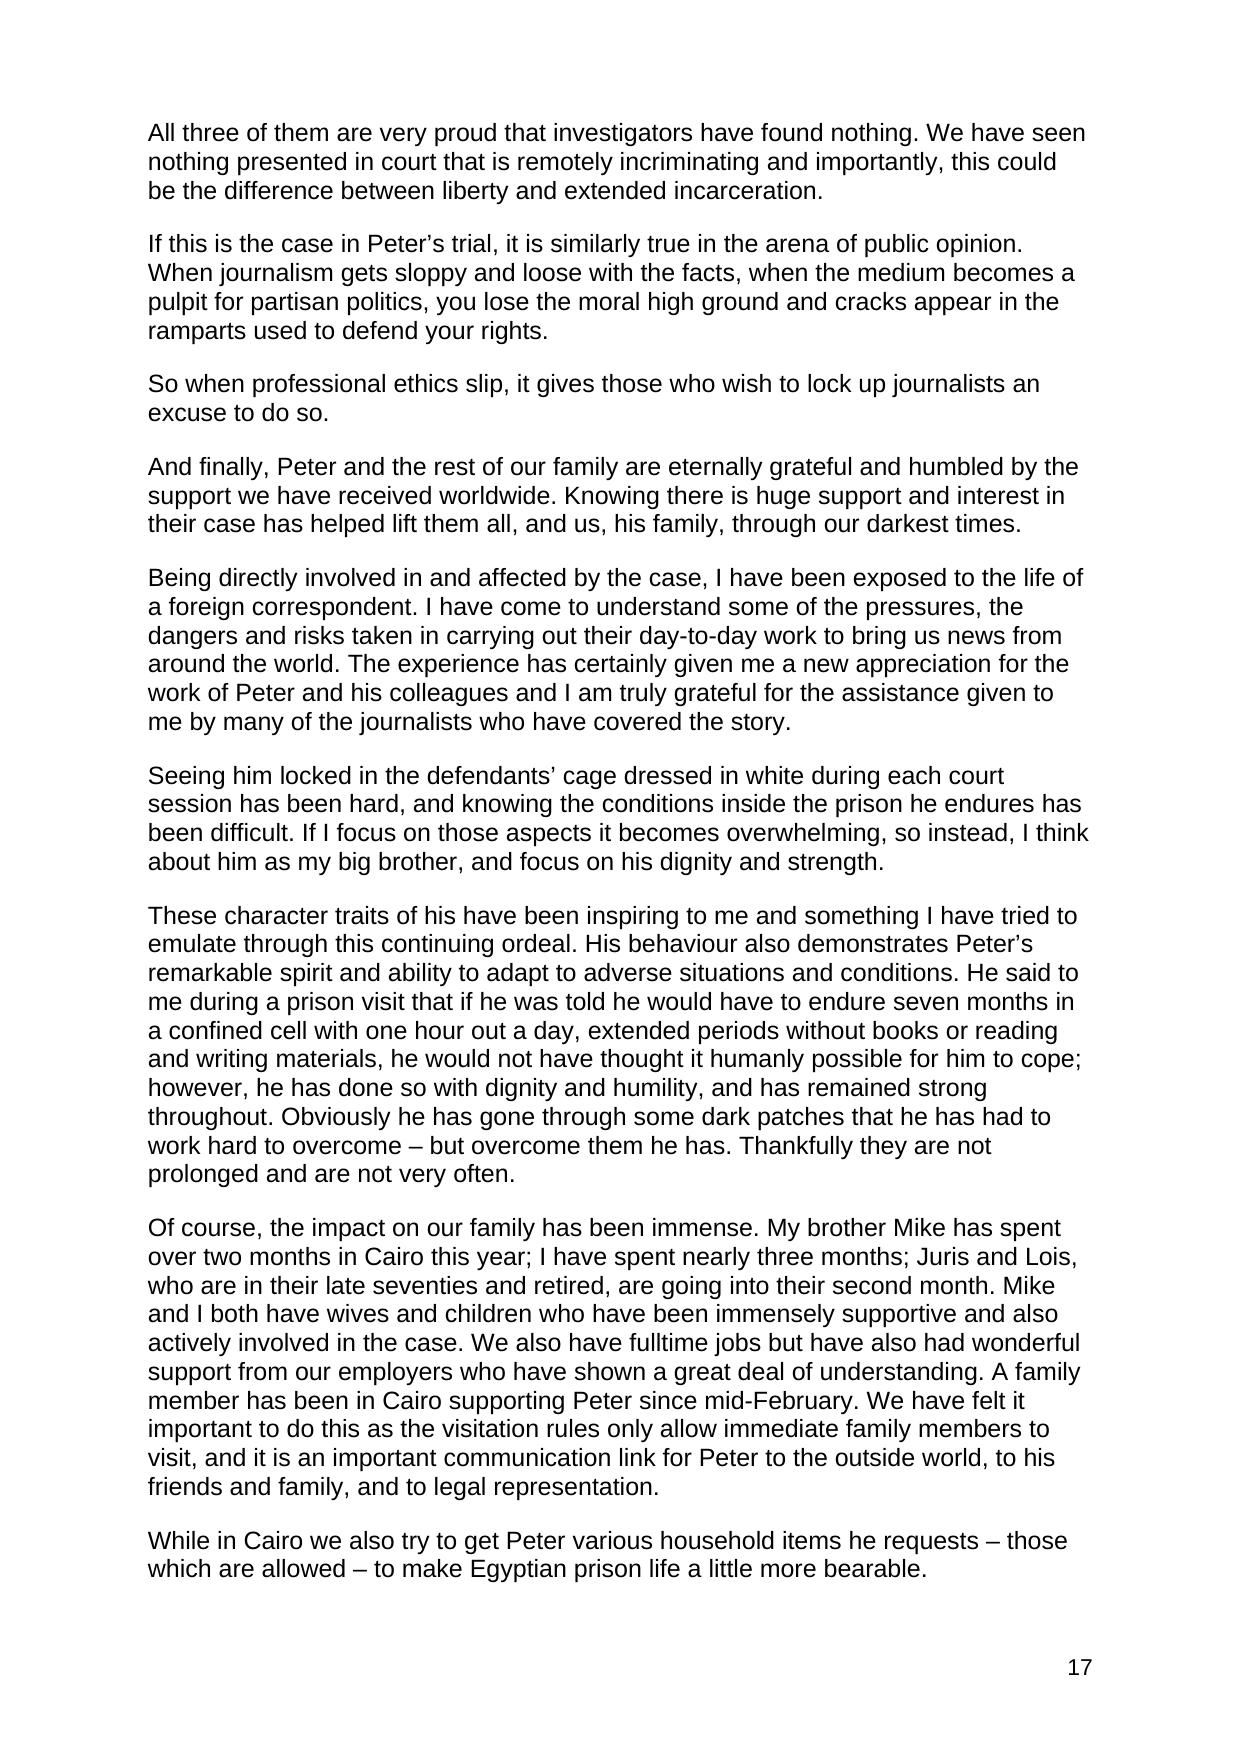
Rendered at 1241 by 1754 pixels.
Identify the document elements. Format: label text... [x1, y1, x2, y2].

text And finally, Peter and the rest of our family are eternally grateful and humbled by the support we have received worldwide. Knowing there is huge support and interest in their case has helped lift them all, and us, his family, through our darkest times. [148, 452, 1092, 538]
text All three of them are very proud that investigators have found nothing. We have seen nothing presented in court that is remotely incriminating and importantly, this could be the difference between liberty and extended incarceration. [148, 118, 1092, 204]
text Seeing him locked in the defendants’ cage dressed in white during each court session has been hard, and knowing the conditions inside the prison he endures has been difficult. If I focus on those aspects it becomes overwhelming, so instead, I think about him as my big brother, and focus on his dignity and strength. [148, 761, 1092, 876]
text Being directly involved in and affected by the case, I have been exposed to the life of a foreign correspondent. I have come to understand some of the pressures, the dangers and risks taken in carrying out their day-to-day work to bring us news from around the world. The experience has certainly given me a new appreciation for the work of Peter and his colleagues and I am truly grateful for the assistance given to me by many of the journalists who have covered the story. [148, 563, 1092, 736]
text If this is the case in Peter’s trial, it is similarly true in the arena of public opinion. When journalism gets sloppy and loose with the facts, when the medium becomes a pulpit for partisan politics, you lose the moral high ground and cracks appear in the ramparts used to defend your rights. [148, 229, 1092, 344]
text Of course, the impact on our family has been immense. My brother Mike has spent over two months in Cairo this year; I have spent nearly three months; Juris and Lois, who are in their late seventies and retired, are going into their second month. Mike and I both have wives and children who have been immensely supportive and also actively involved in the case. We also have fulltime jobs but have also had wonderful support from our employers who have shown a great deal of understanding. A family member has been in Cairo supporting Peter since mid-February. We have felt it important to do this as the visitation rules only allow immediate family members to visit, and it is an important communication link for Peter to the outside world, to his friends and family, and to legal representation. [148, 1213, 1092, 1501]
text So when professional ethics slip, it gives those who wish to lock up journalists an excuse to do so. [148, 369, 1092, 427]
text While in Cairo we also try to get Peter various household items he requests – those which are allowed – to make Egyptian prison life a little more bearable. [148, 1526, 1092, 1583]
text These character traits of his have been inspiring to me and something I have tried to emulate through this continuing ordeal. His behaviour also demonstrates Peter’s remarkable spirit and ability to adapt to adverse situations and conditions. He said to me during a prison visit that if he was told he would have to endure seven months in a confined cell with one hour out a day, extended periods without books or reading and writing materials, he would not have thought it humanly possible for him to cope; however, he has done so with dignity and humility, and has remained strong throughout. Obviously he has gone through some dark patches that he has had to work hard to overcome – but overcome them he has. Thankfully they are not prolonged and are not very often. [148, 901, 1092, 1188]
